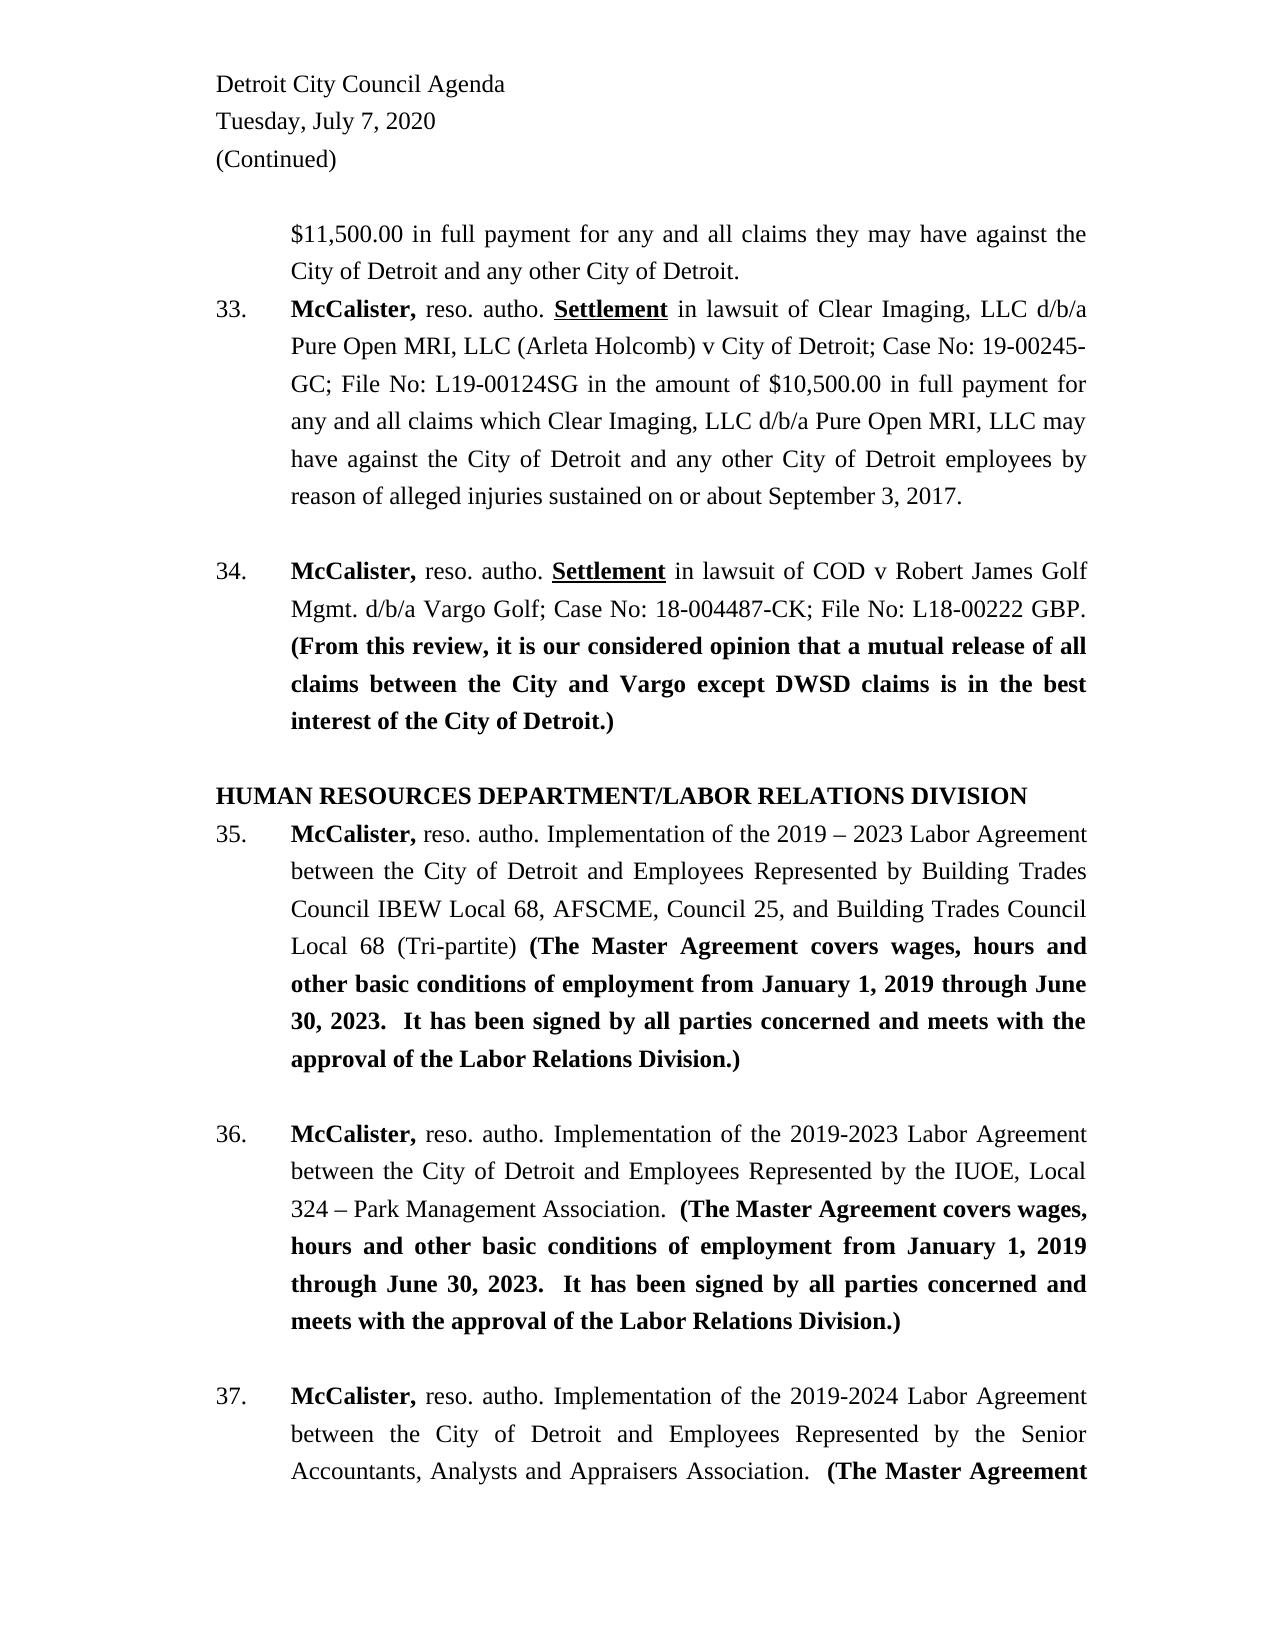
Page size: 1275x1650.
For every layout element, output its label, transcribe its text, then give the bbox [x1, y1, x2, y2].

list HUMAN RESOURCES DEPARTMENT/LABOR RELATIONS DIVISION [216, 772, 1087, 810]
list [216, 1372, 1087, 1485]
list McCalister, reso. autho. Settlement in lawsuit of COD v Robert James Golf Mgmt. d/b/a Vargo Golf; Case No: 18-004487-CK; File No: L18-00222 GBP. (From this review, it is our considered opinion that a mutual release of all claims between the City and Vargo except DWSD claims is in the best interest of the City of Detroit.) [216, 547, 1087, 735]
list McCalister, reso. autho. Implementation of the 2019-2023 Labor Agreement between the City of Detroit and Employees Represented by the IUOE, Local 324 – Park Management Association. (The Master Agreement covers wages, hours and other basic conditions of employment from January 1, 2019 through June 30, 2023. It has been signed by all parties concerned and meets with the approval of the Labor Relations Division.) [216, 1110, 1087, 1335]
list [216, 210, 1087, 285]
list McCalister, reso. autho. Settlement in lawsuit of Clear Imaging, LLC d/b/a Pure Open MRI, LLC (Arleta Holcomb) v City of Detroit; Case No: 19-00245-GC; File No: L19-00124SG in the amount of $10,500.00 in full payment for any and all claims which Clear Imaging, LLC d/b/a Pure Open MRI, LLC may have against the City of Detroit and any other City of Detroit employees by reason of alleged injuries sustained on or about September 3, 2017. [216, 285, 1087, 510]
list McCalister, reso. autho. Implementation of the 2019 – 2023 Labor Agreement between the City of Detroit and Employees Represented by Building Trades Council IBEW Local 68, AFSCME, Council 25, and Building Trades Council Local 68 (Tri-partite) (The Master Agreement covers wages, hours and other basic conditions of employment from January 1, 2019 through June 30, 2023. It has been signed by all parties concerned and meets with the approval of the Labor Relations Division.) [216, 810, 1087, 1072]
